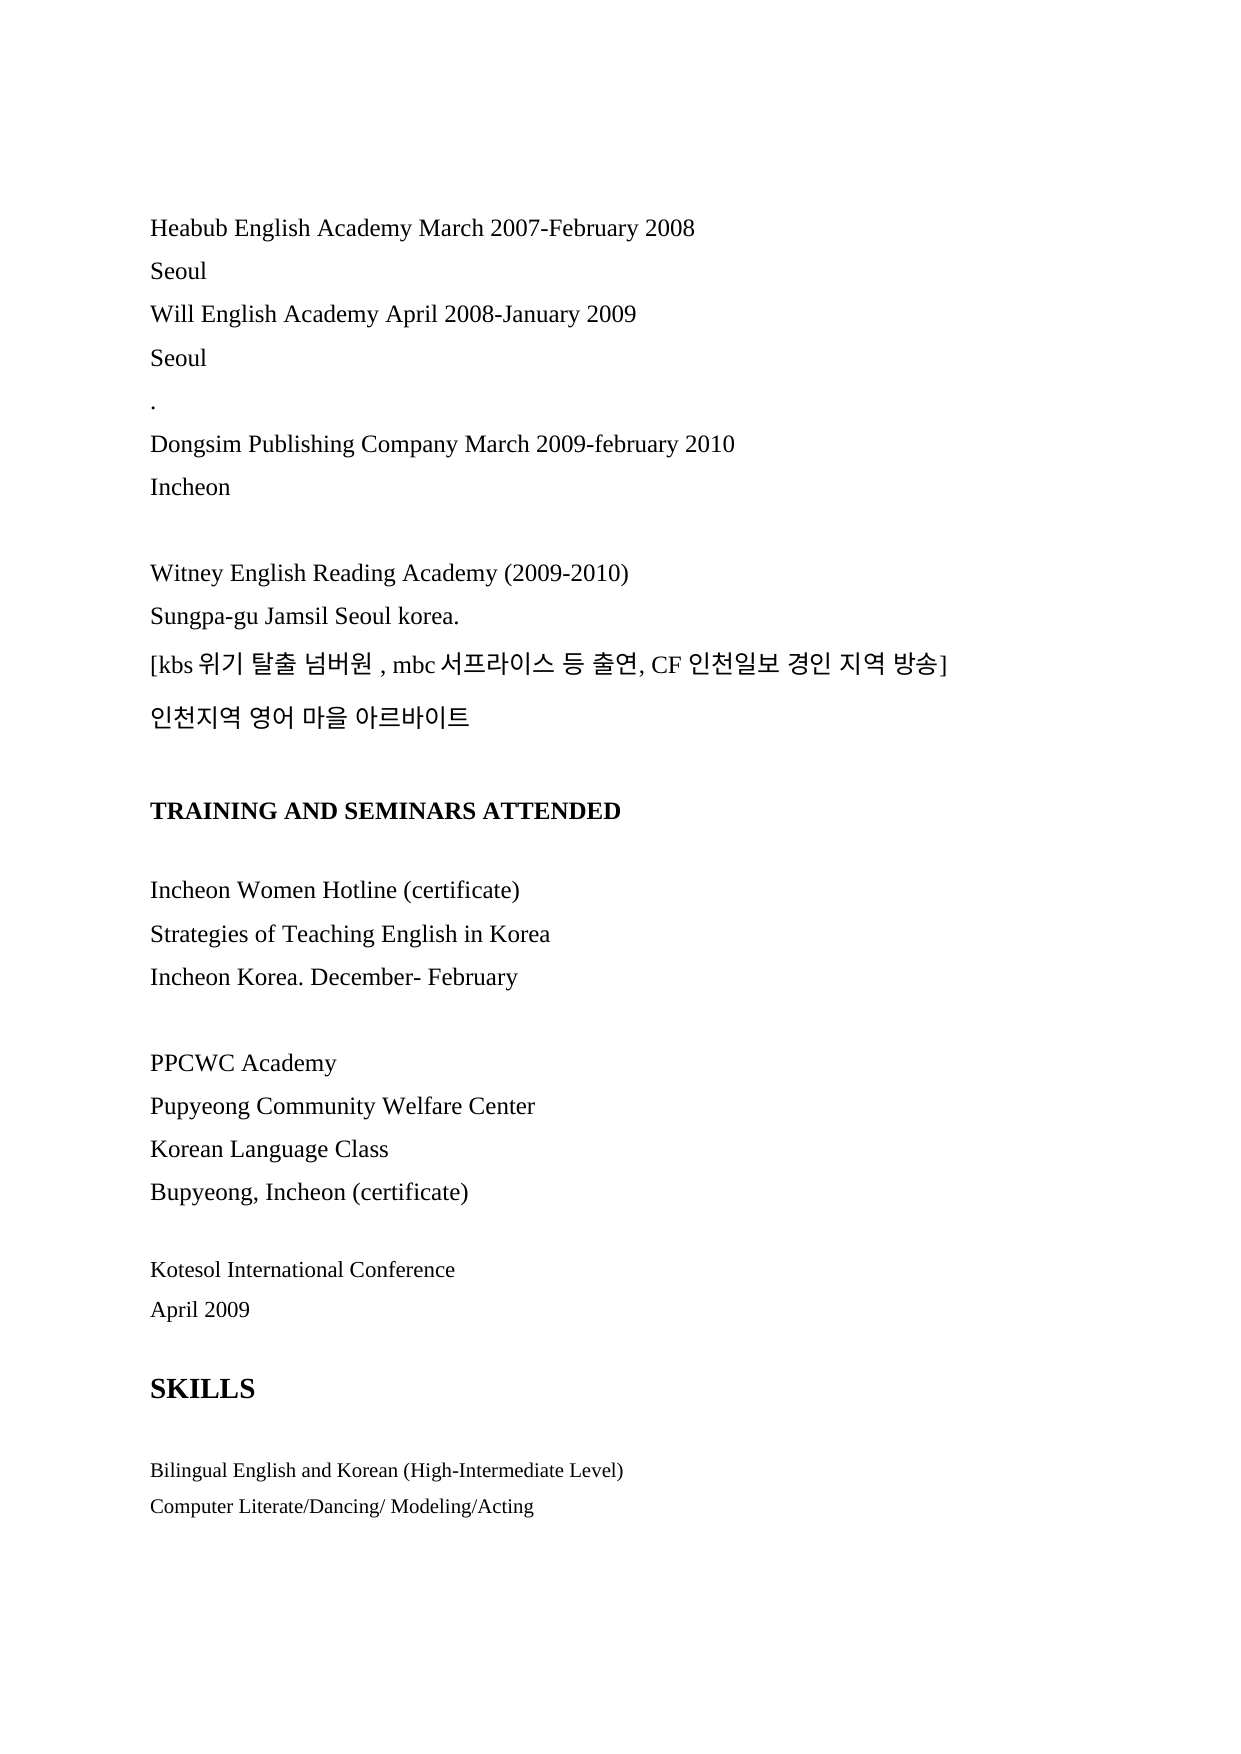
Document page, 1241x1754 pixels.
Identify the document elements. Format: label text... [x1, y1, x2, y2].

text Bilingual English and Korean (High-Intermediate Level) [150, 1458, 1090, 1482]
text Korean Language Class [150, 1134, 1090, 1163]
text Pupyeong Community Welfare Center [150, 1091, 1090, 1120]
text 인천지역 영어 마을 아르바이트 [150, 699, 1090, 735]
text Incheon Korea. December- February [150, 962, 1090, 991]
text Sungpa-gu Jamsil Seoul korea. [150, 601, 1090, 630]
text Kotesol International Conference [150, 1257, 1090, 1283]
text Seoul [150, 343, 1090, 371]
text Incheon [150, 472, 1090, 501]
text Witney English Reading Academy (2009-2010) [150, 558, 1090, 587]
text [kbs위기 탈출 넘버원 , mbc서프라이스 등 출연, CF 인천일보 경인 지역 방송] [150, 644, 1090, 681]
text Seoul [150, 256, 1090, 285]
text Dongsim Publishing Company March 2009-february 2010 [150, 429, 1090, 458]
text Computer Literate/Dancing/ Modeling/Acting [150, 1494, 1090, 1518]
text April 2009 [150, 1296, 1090, 1322]
text Will English Academy April 2008-January 2009 [150, 299, 1090, 328]
text TRAINING AND SEMINARS ATTENDED [150, 796, 1090, 825]
text PPCWC Academy [150, 1048, 1090, 1077]
text SKILLS [150, 1372, 1090, 1405]
text Incheon Women Hotline (certificate) [150, 876, 1090, 904]
text Heabub English Academy March 2007-February 2008 [150, 213, 1090, 242]
text Strategies of Teaching English in Korea [150, 919, 1090, 947]
text . [150, 386, 1090, 414]
text Bupyeong, Incheon (certificate) [150, 1177, 1090, 1206]
